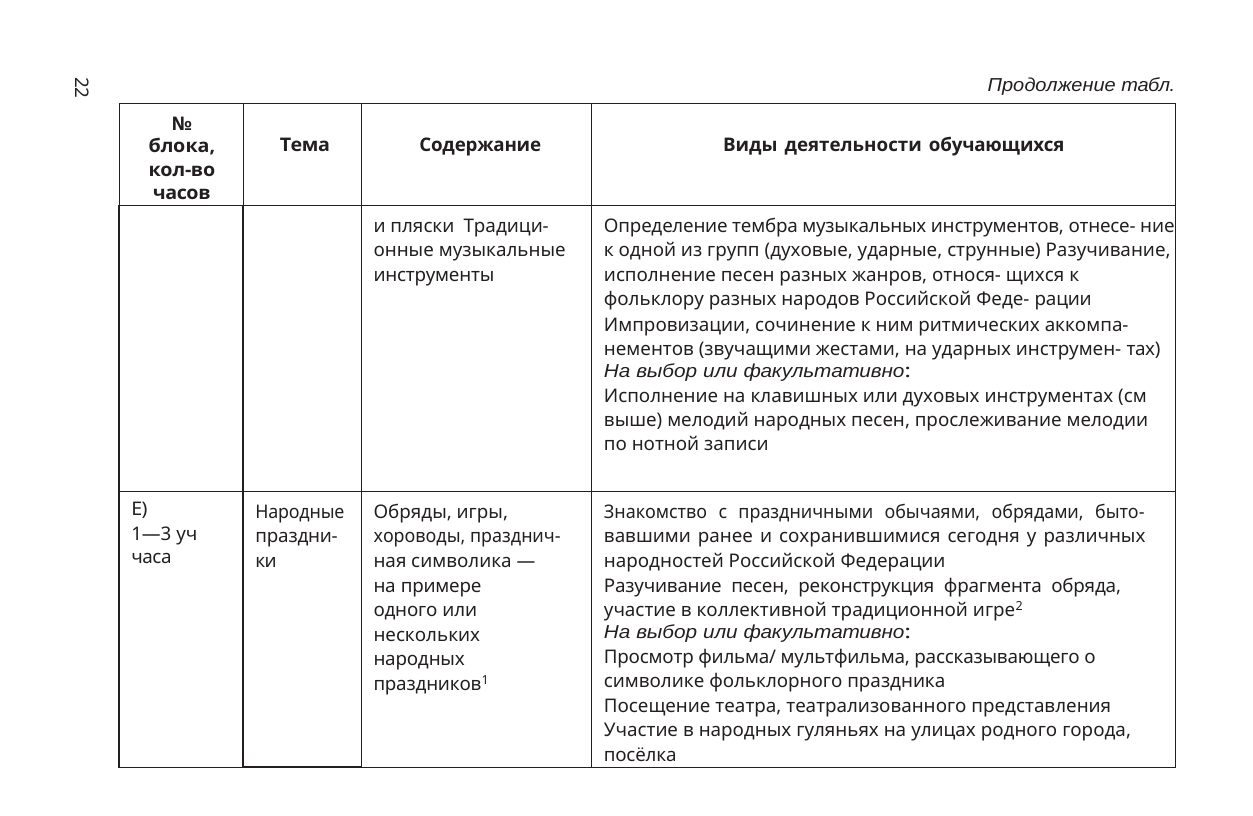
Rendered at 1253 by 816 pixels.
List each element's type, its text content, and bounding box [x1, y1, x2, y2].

table_header № блока, кол-во часов [120, 104, 243, 205]
table_cell Знакомство с праздничными обычаями, обрядами, быто- вавшими ранее и сохранившимися сегодня у различных народностей Российской Федерации Разучивание песен, реконструкция фрагмента обряда, участие в коллективной традиционной игре2 На выбор или факультативно: Просмотр фильма/ мультфильма, рассказывающего о символике фольклорного праздника Посещение театра, театрализованного представления Участие в народных гуляньях на улицах родного города, посёлка [592, 492, 1175, 766]
table_cell Определение тембра музыкальных инструментов, отнесе- ние к одной из групп (духовые, ударные, струнные) Разучивание, исполнение песен разных жанров, относя- щихся к фольклору разных народов Российской Феде- рации Импровизации, сочинение к ним ритмических аккомпа- нементов (звучащими жестами, на ударных инструмен- тах) На выбор или факультативно: Исполнение на клавишных или духовых инструментах (см выше) мелодий народных песен, прослеживание мелодии по нотной записи [592, 206, 1175, 491]
table_cell Народные праздни- ки [244, 492, 361, 766]
table_header Виды деятельности обучающихся [592, 104, 1175, 205]
table_header Содержание [362, 104, 591, 205]
table_cell Обряды, игры, хороводы, празднич- ная символика — на примере одного или нескольких народных праздников1 [362, 492, 591, 766]
text Продолжение табл. [106, 74, 1176, 95]
table_cell Е) 1—3 уч часа [120, 492, 242, 766]
table_cell [244, 206, 361, 491]
table_cell и пляски Традици- онные музыкальные инструменты [362, 206, 591, 491]
table_header Тема [244, 104, 361, 205]
table_cell [120, 206, 242, 491]
